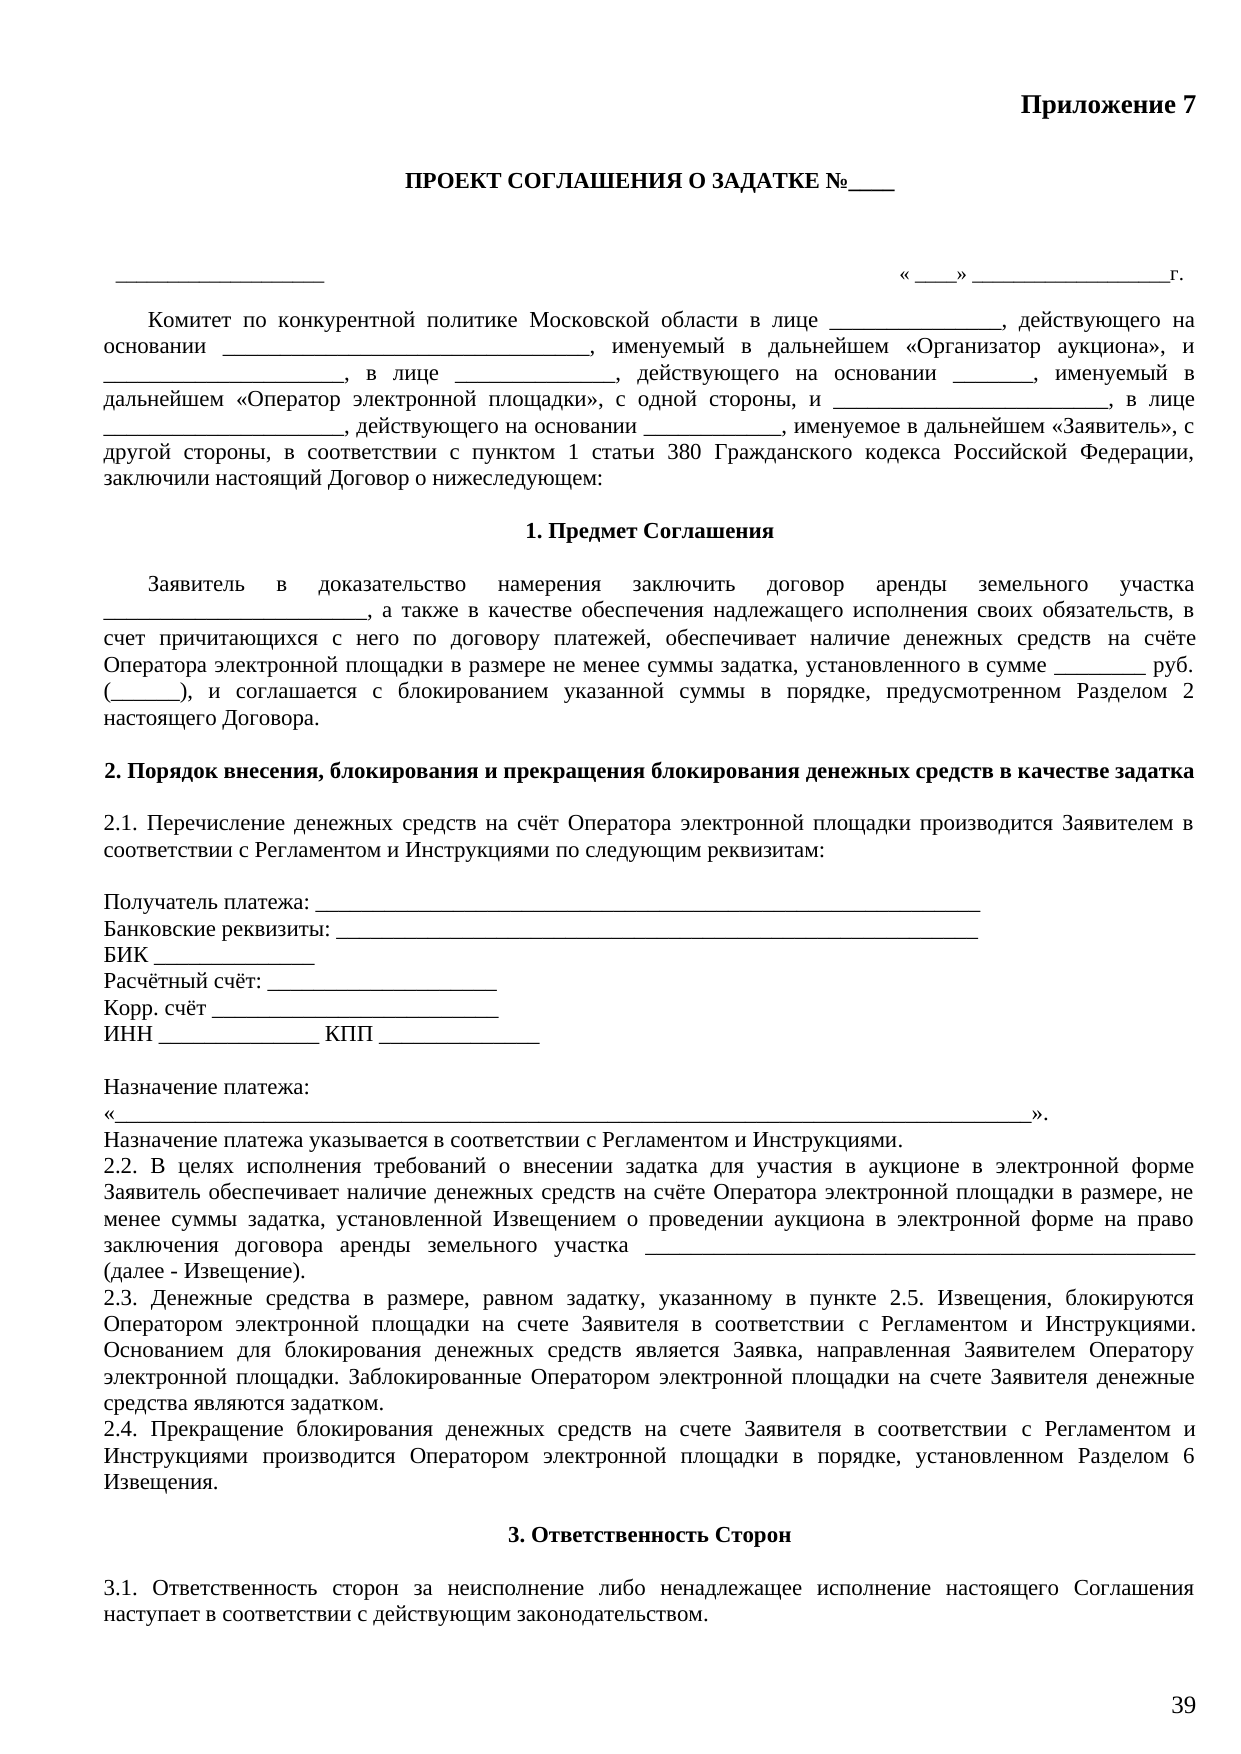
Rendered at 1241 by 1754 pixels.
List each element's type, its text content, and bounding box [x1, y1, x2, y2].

subtitle Приложение 7 [103, 89, 1196, 120]
text 2.4. Прекращение блокирования денежных средств на счете Заявителя в соответствии с Регламентом и Инструкциями производится Оператором электронной площадки в порядке, установленном Разделом 6 Извещения. [103, 1416, 1196, 1494]
text 3. Ответственность Сторон [103, 1521, 1196, 1547]
text Назначение платежа указывается в соответствии с Регламентом и Инструкциями. [103, 1126, 1196, 1152]
text 2.1. Перечисление денежных средств на счёт Оператора электронной площадки производится Заявителем в соответствии с Регламентом и Инструкциями по следующим реквизитам: [103, 809, 1196, 862]
text 2. Порядок внесения, блокирования и прекращения блокирования денежных средств в качестве задатка [103, 757, 1196, 783]
text Заявитель в доказательство намерения заключить договор аренды земельного участка _______________________, а также в качестве обеспечения надлежащего исполнения своих обязательств, в счет причитающихся с него по договору платежей, обеспечивает наличие денежных средств на счёте Оператора электронной площадки в размере не менее суммы задатка, установленного в сумме ________ руб. (______), и соглашается с блокированием указанной суммы в порядке, предусмотренном Разделом 2 настоящего Договора. [103, 570, 1196, 730]
text БИК ______________ [103, 941, 1196, 967]
text ПРОЕКТ СОГЛАШЕНИЯ О ЗАДАТКЕ №____ [103, 167, 1196, 193]
text 2.2. В целях исполнения требований о внесении задатка для участия в аукционе в электронной форме Заявитель обеспечивает наличие денежных средств на счёте Оператора электронной площадки в размере, не менее суммы задатка, установленной Извещением о проведении аукциона в электронной форме на право заключения договора аренды земельного участка ________________________________________________ (далее - Извещение). [103, 1152, 1196, 1284]
text Назначение платежа: [103, 1073, 1196, 1099]
text Комитет по конкурентной политике Московской области в лице _______________, действующего на основании ________________________________, именуемый в дальнейшем «Организатор аукциона», и _____________________, в лице ______________, действующего на основании _______, именуемый в дальнейшем «Оператор электронной площадки», с одной стороны, и ________________________, в лице _____________________, действующего на основании ____________, именуемое в дальнейшем «Заявитель», с другой стороны, в соответствии с пунктом 1 статьи 380 Гражданского кодекса Российской Федерации, заключили настоящий Договор о нижеследующем: [103, 306, 1196, 491]
text 1. Предмет Соглашения [103, 517, 1196, 543]
text Получатель платежа: __________________________________________________________ [103, 888, 1196, 915]
text ____________________ « ____» ___________________г. [103, 261, 1196, 285]
text Расчётный счёт: ____________________ [103, 967, 1196, 994]
text 3.1. Ответственность сторон за неисполнение либо ненадлежащее исполнение настоящего Соглашения наступает в соответствии с действующим законодательством. [103, 1574, 1196, 1626]
text «________________________________________________________________________________». [103, 1099, 1196, 1126]
text Корр. счёт _________________________ [103, 994, 1196, 1020]
text Банковские реквизиты: ________________________________________________________ [103, 915, 1196, 941]
text ИНН ______________ КПП ______________ [103, 1020, 1196, 1047]
text 2.3. Денежные средства в размере, равном задатку, указанному в пункте 2.5. Извещения, блокируются Оператором электронной площадки на счете Заявителя в соответствии с Регламентом и Инструкциями. Основанием для блокирования денежных средств является Заявка, направленная Заявителем Оператору электронной площадки. Заблокированные Оператором электронной площадки на счете Заявителя денежные средства являются задатком. [103, 1284, 1196, 1416]
